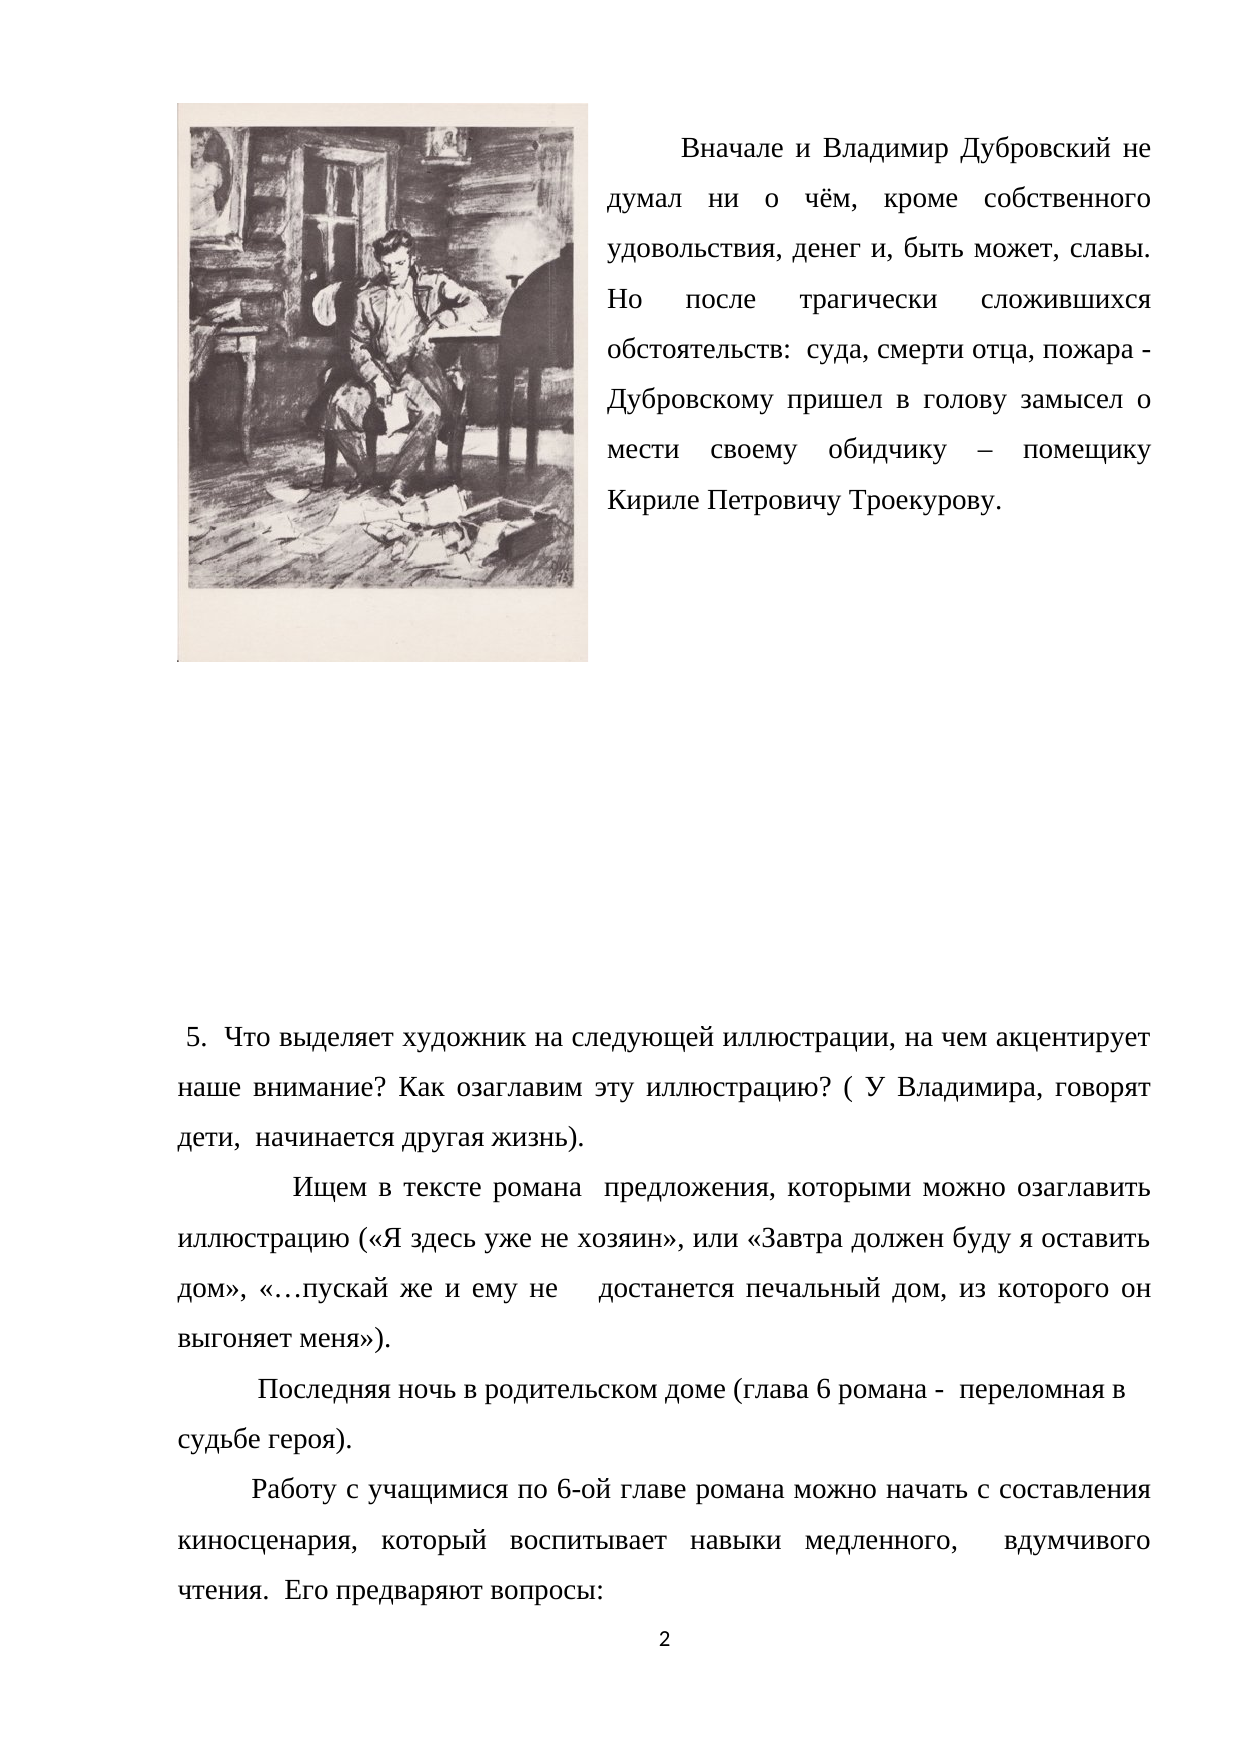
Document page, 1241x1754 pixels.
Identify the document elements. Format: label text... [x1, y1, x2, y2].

text Ищем в тексте романа предложения, которыми можно озаглавить иллюстрацию («Я здесь уже не хозяин», или «Завтра должен буду я оставить дом», «…пускай же и ему не достанется печальный дом, из которого он выгоняет меня»). [177, 1169, 1152, 1354]
picture [177, 103, 589, 662]
text Работу с учащимися по 6-ой главе романа можно начать с составления киносценария, который воспитывает навыки медленного, вдумчивого чтения. Его предваряют вопросы: [177, 1471, 1152, 1606]
text 5. Что выделяет художник на следующей иллюстрации, на чем акцентирует наше внимание? Как озаглавим эту иллюстрацию? ( У Владимира, говорят дети, начинается другая жизнь). [177, 1019, 1152, 1153]
text Вначале и Владимир Дубровский не думал ни о чём, кроме собственного удовольствия, денег и, быть может, славы. Но после трагически сложившихся обстоятельств: суда, смерти отца, пожара - Дубровскому пришел в голову замысел о мести своему обидчику – помещику Кириле Петровичу Троекурову. [589, 130, 1152, 516]
text Последняя ночь в родительском доме (глава 6 романа - переломная в судьбе героя). [177, 1371, 1152, 1455]
